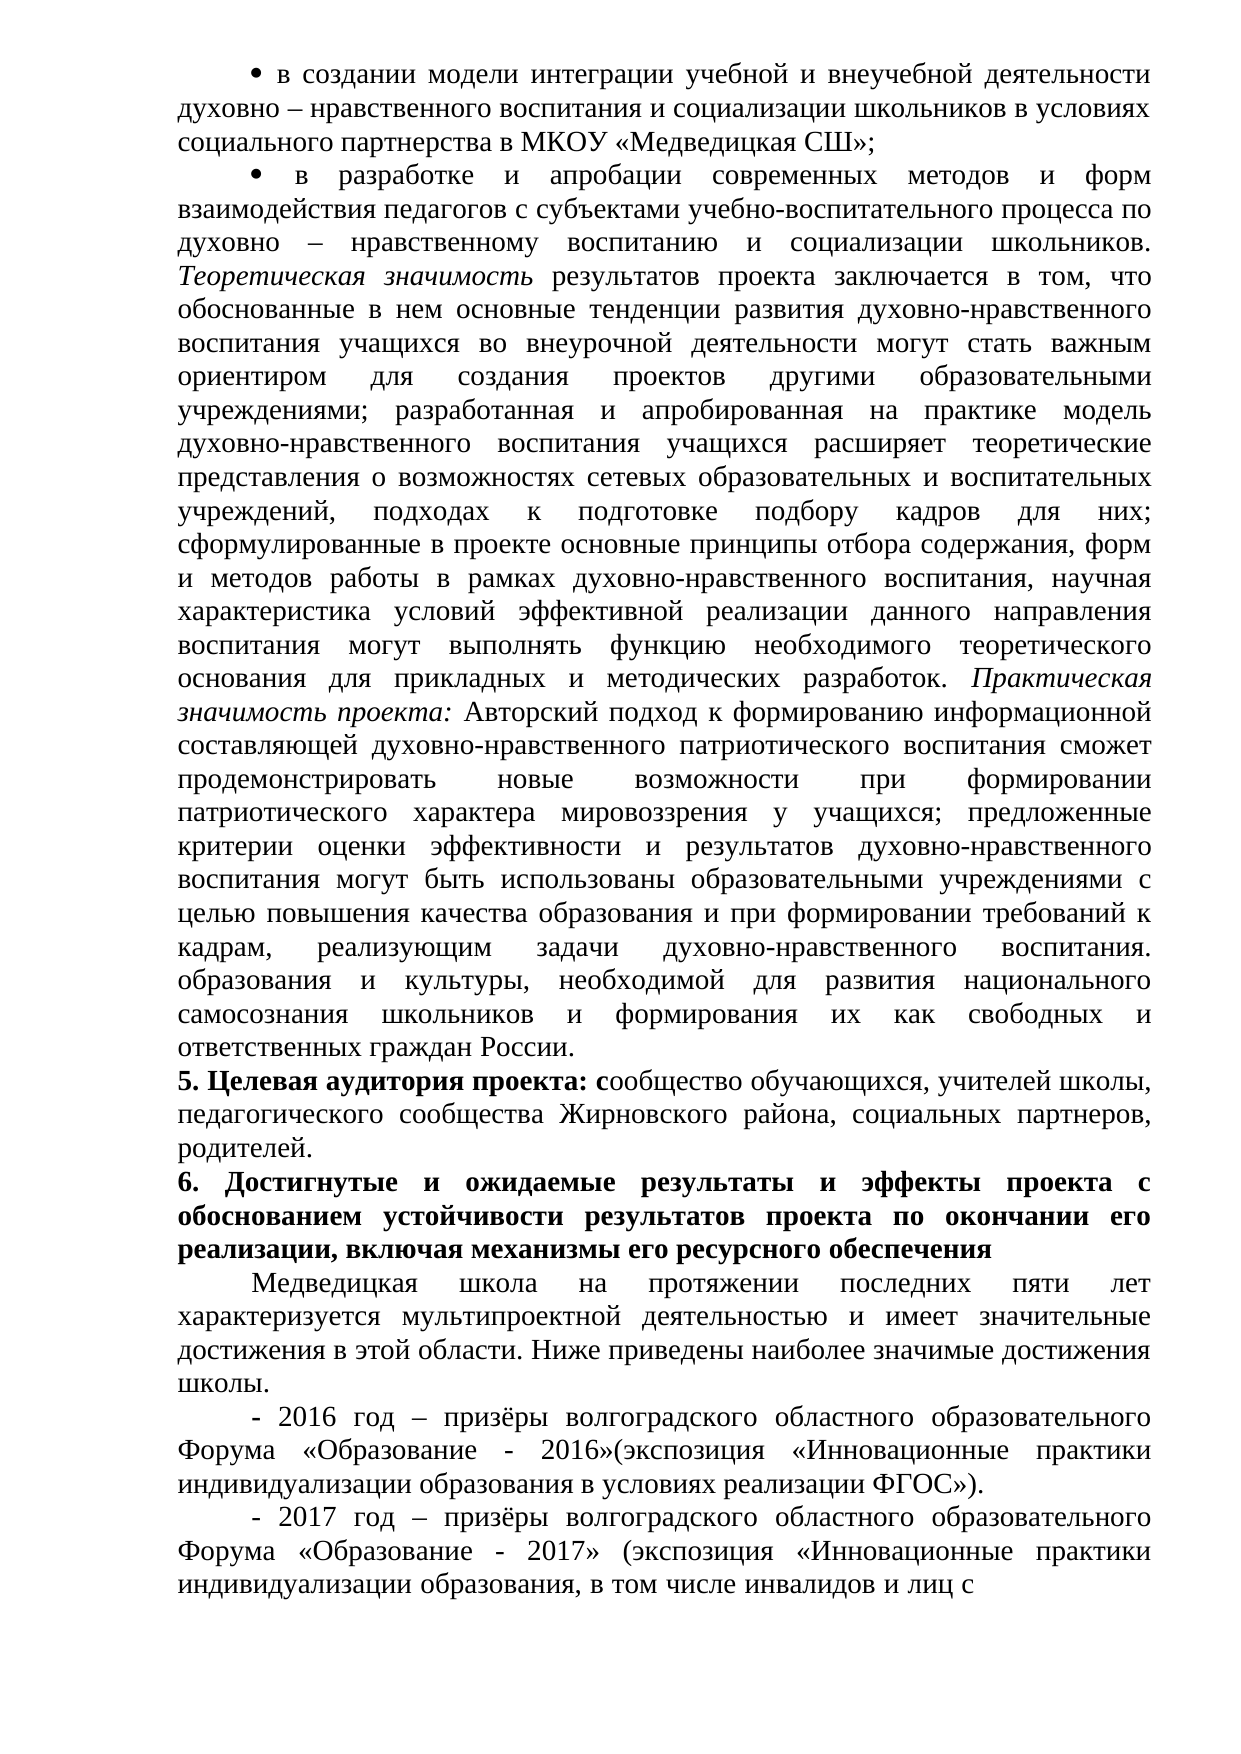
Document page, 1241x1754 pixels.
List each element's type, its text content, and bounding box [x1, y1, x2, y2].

list 2017 год – призёры волгоградского областного образовательного Форума «Образование - 2017» (экспозиция «Инновационные практики индивидуализации образования, в том числе инвалидов и лиц с [177, 1499, 1152, 1600]
text Медведицкая школа на протяжении последних пяти лет характеризуется мультипроектной деятельностью и имеет значительные достижения в этой области. Ниже приведены наиболее значимые достижения школы. [177, 1265, 1152, 1399]
list в создании модели интеграции учебной и внеучебной деятельности духовно – нравственного воспитания и социализации школьников в условиях социального партнерства в МКОУ «Медведицкая СШ»; [177, 56, 1151, 157]
list Целевая аудитория проекта: сообщество обучающихся, учителей школы, педагогического сообщества Жирновского района, социальных партнеров, родителей. [177, 1063, 1152, 1164]
text - 2016 год – призёры волгоградского областного образовательного Форума «Образование - 2016»(экспозиция «Инновационные практики индивидуализации образования в условиях реализации ФГОС»). [177, 1399, 1152, 1499]
subtitle Достигнутые и ожидаемые результаты и эффекты проекта с обоснованием устойчивости результатов проекта по окончании его реализации, включая механизмы его ресурсного обеспечения [177, 1164, 1152, 1265]
list в разработке и апробации современных методов и форм взаимодействия педагогов с субъектами учебно-воспитательного процесса по духовно – нравственному воспитанию и социализации школьников. Теоретическая значимость результатов проекта заключается в том, что обоснованные в нем основные тенденции развития духовно-нравственного воспитания учащихся во внеурочной деятельности могут стать важным ориентиром для создания проектов другими образовательными учреждениями; разработанная и апробированная на практике модель духовно-нравственного воспитания учащихся расширяет теоретические представления о возможностях сетевых образовательных и воспитательных учреждений, подходах к подготовке подбору кадров для них; сформулированные в проекте основные принципы отбора содержания, форм и методов работы в рамках духовно-нравственного воспитания, научная характеристика условий эффективной реализации данного направления воспитания могут выполнять функцию необходимого теоретического основания для прикладных и методических разработок. Практическая значимость проекта: Авторский подход к формированию информационной составляющей духовно-нравственного патриотического воспитания сможет продемонстрировать новые возможности при формировании патриотического характера мировоззрения у учащихся; предложенные критерии оценки эффективности и результатов духовно-нравственного воспитания могут быть использованы образовательными учреждениями с целью повышения качества образования и при формировании требований к кадрам, реализующим задачи духовно-нравственного воспитания. образования и культуры, необходимой для развития национального самосознания школьников и формирования их как свободных и ответственных граждан России. [177, 157, 1152, 1063]
